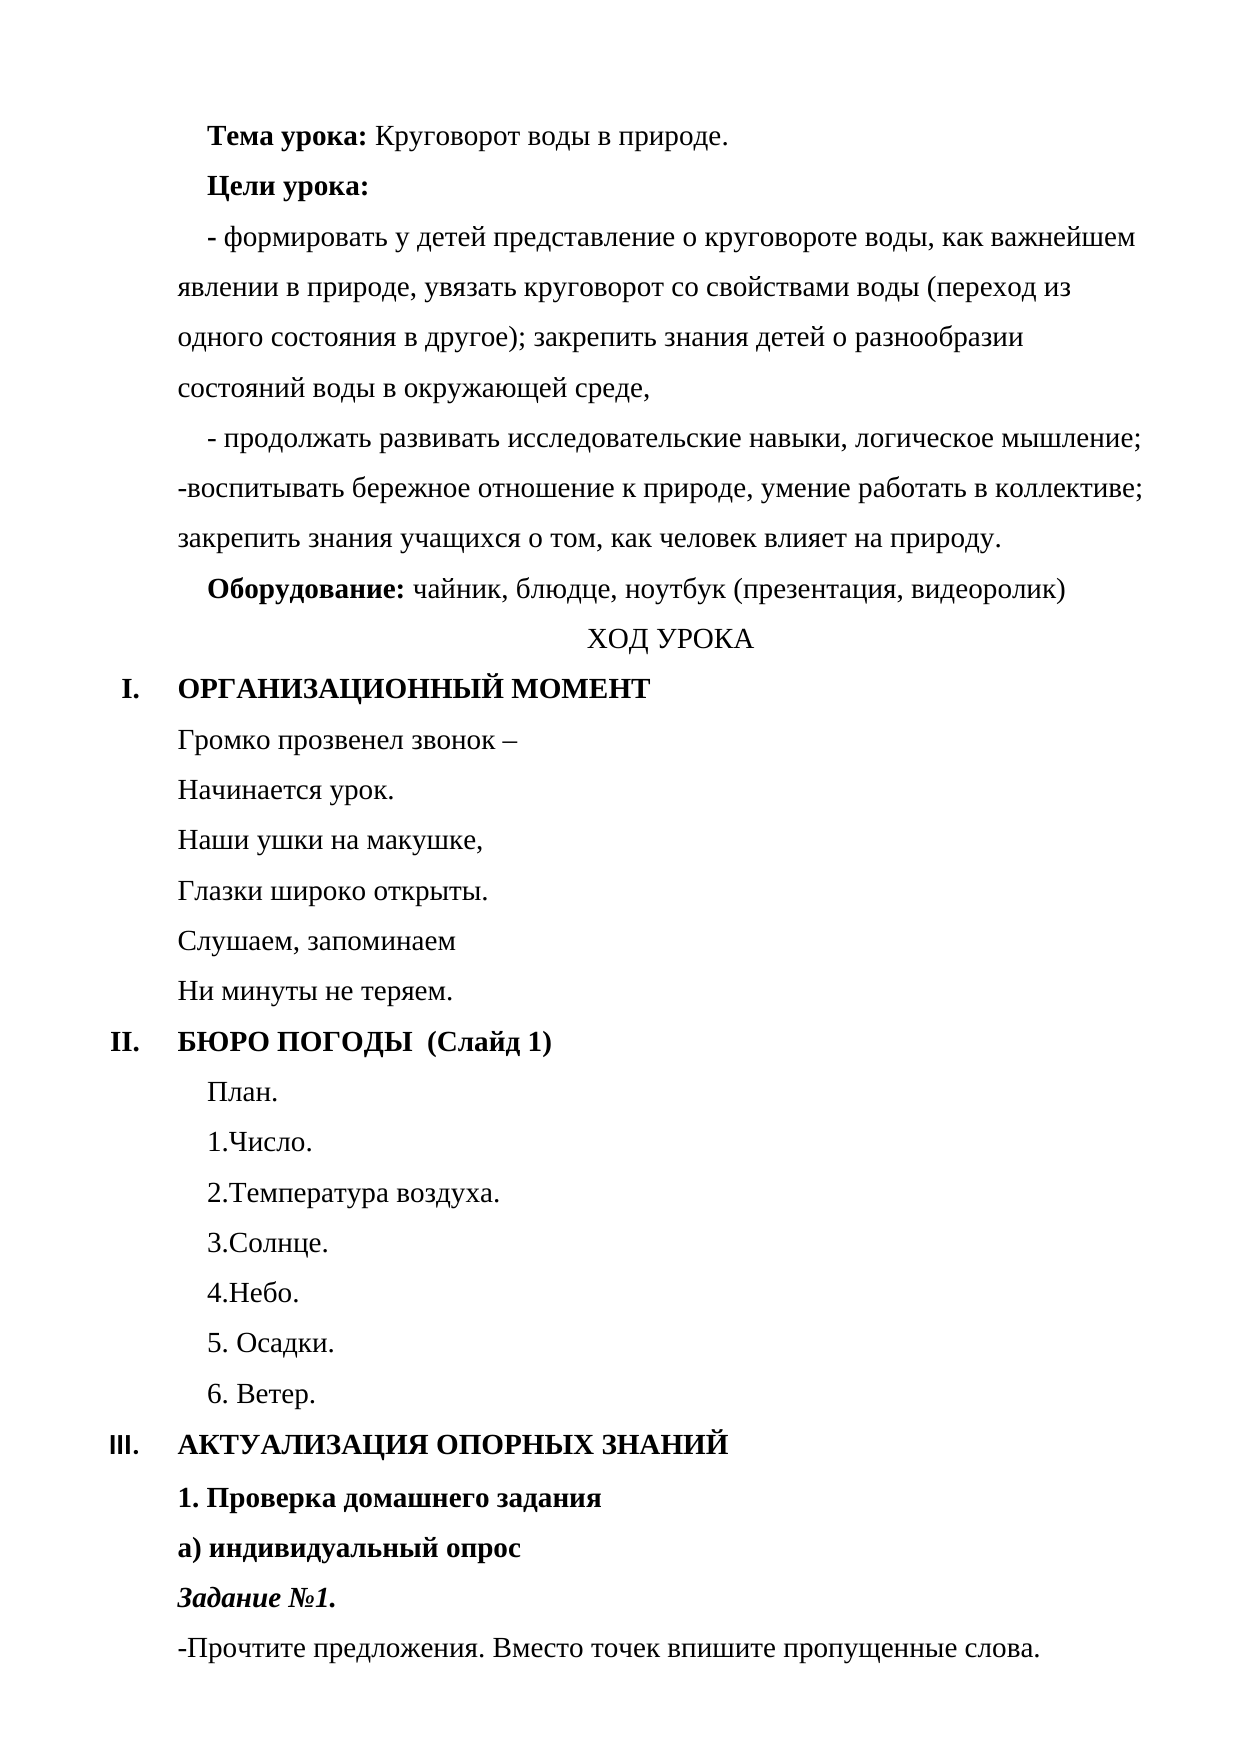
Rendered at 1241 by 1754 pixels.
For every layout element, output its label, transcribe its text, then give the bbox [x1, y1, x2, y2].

text - продолжать развивать исследовательские навыки, логическое мышление; -воспитывать бережное отношение к природе, умение работать в коллективе; закрепить знания учащихся о том, как человек влияет на природу. [177, 420, 1152, 554]
text План. [177, 1074, 1134, 1108]
text Задание №1. [177, 1580, 1152, 1614]
text Оборудование: чайник, блюдце, ноутбук (презентация, видеоролик) [177, 571, 1134, 604]
text - формировать у детей представление о круговороте воды, как важнейшем явлении в природе, увязать круговорот со свойствами воды (переход из одного состояния в другое); закрепить знания детей о разнообразии состояний воды в окружающей среде, [177, 219, 1152, 403]
text ХОД УРОКА [177, 621, 1134, 655]
text Тема урока: Круговорот воды в природе. [177, 118, 1134, 152]
text 6. Ветер. [177, 1376, 1134, 1409]
text а) индивидуальный опрос [177, 1530, 1134, 1563]
list ОРГАНИЗАЦИОННЫЙ МОМЕНТ [140, 672, 1134, 705]
text 3.Солнце. [177, 1225, 1134, 1258]
text 1. Проверка домашнего задания [177, 1480, 1134, 1513]
text Громко прозвенел звонок – Начинается урок. Наши ушки на макушке, Глазки широко открыты. Слушаем, запоминаем Ни минуты не теряем. [177, 722, 1134, 1007]
text Цели урока: [177, 168, 1152, 202]
text -Прочтите предложения. Вместо точек впишите пропущенные слова. [177, 1631, 1152, 1664]
text 1.Число. [177, 1124, 1134, 1158]
list БЮРО ПОГОДЫ (Слайд 1) [140, 1024, 1134, 1057]
text 5. Осадки. [177, 1326, 1134, 1359]
text 4.Небо. [177, 1275, 1134, 1309]
list АКТУАЛИЗАЦИЯ ОПОРНЫХ ЗНАНИЙ [140, 1426, 1134, 1462]
text 2.Температура воздуха. [177, 1175, 1134, 1208]
